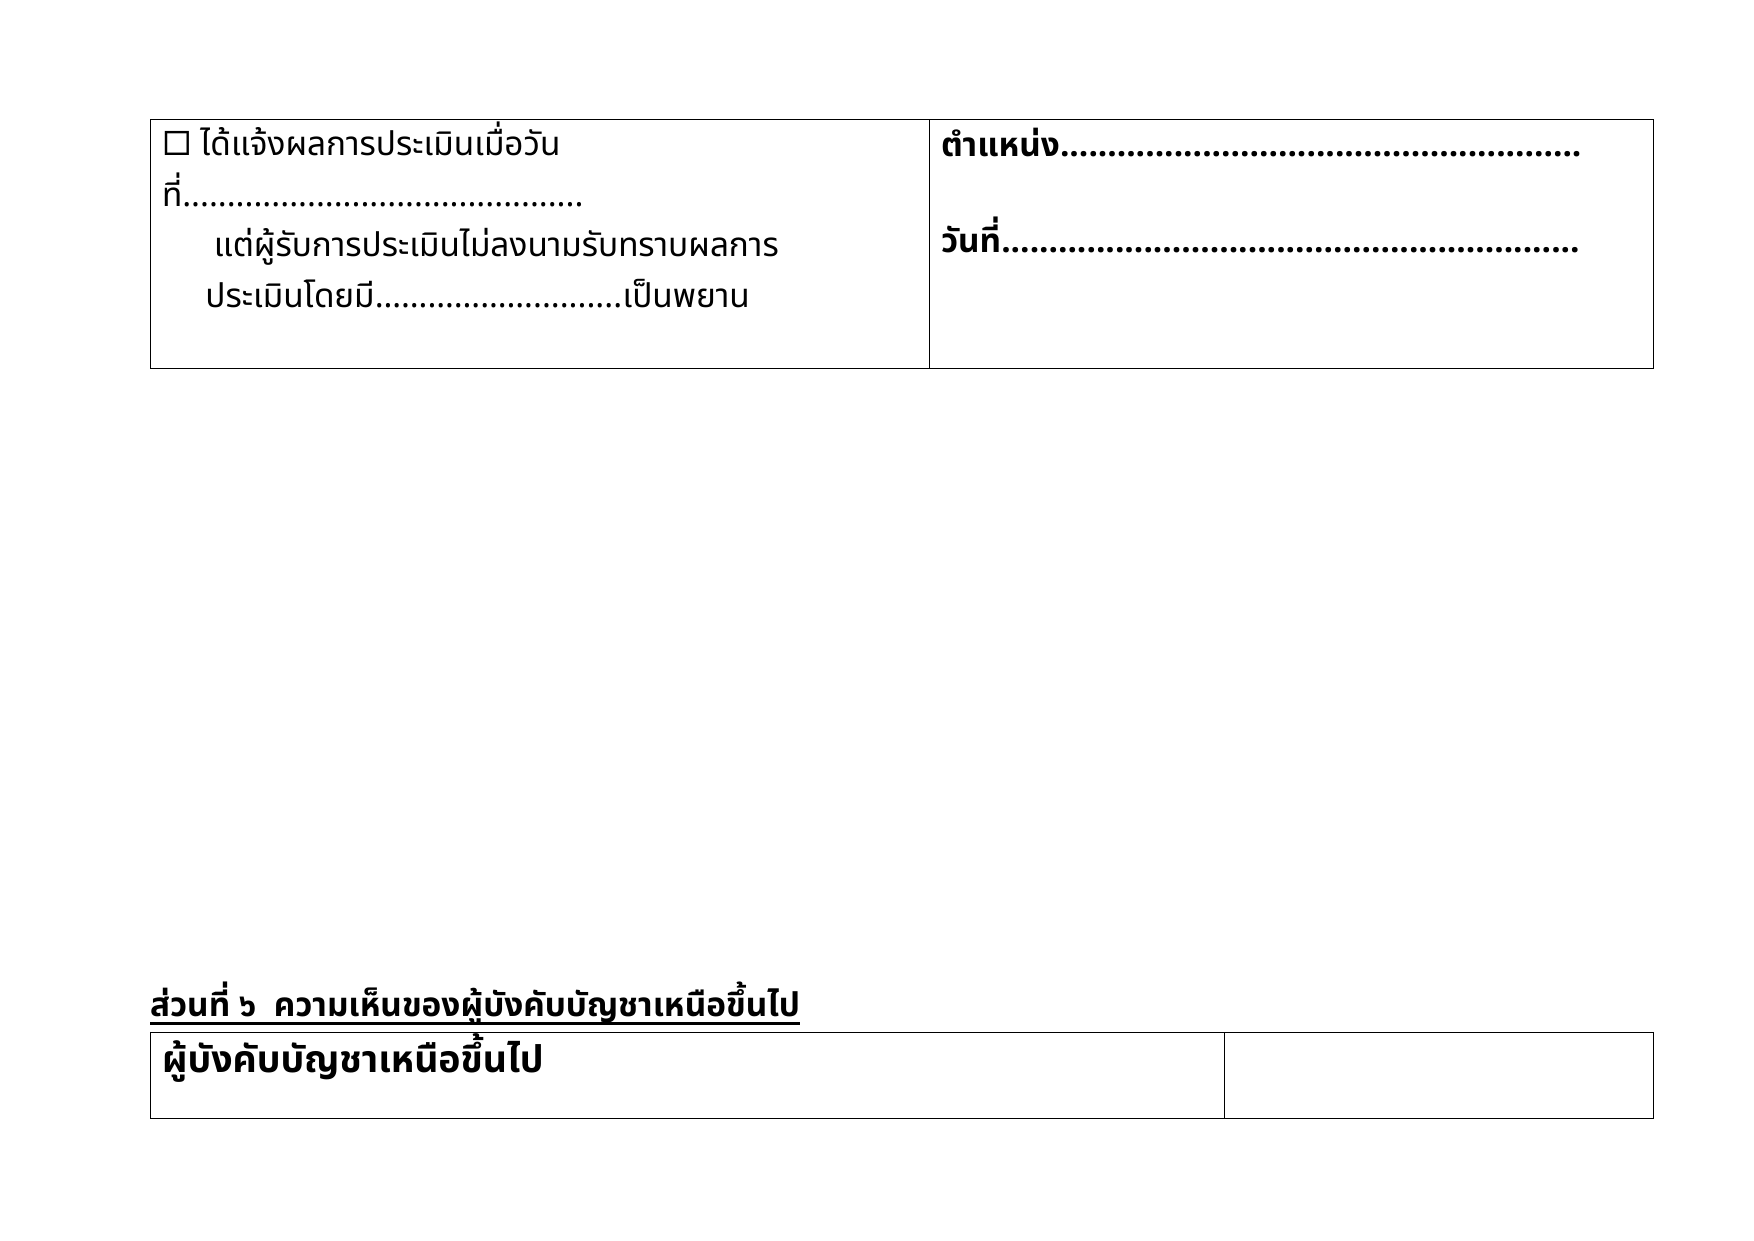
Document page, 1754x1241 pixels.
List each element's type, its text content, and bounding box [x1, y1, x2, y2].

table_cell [930, 120, 1653, 368]
text ส่วนที่ ๖ ความเห็นของผู้บังคับบัญชาเหนือขึ้นไป [150, 981, 1604, 1032]
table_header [151, 1033, 1224, 1118]
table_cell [151, 120, 929, 368]
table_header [1225, 1033, 1653, 1118]
